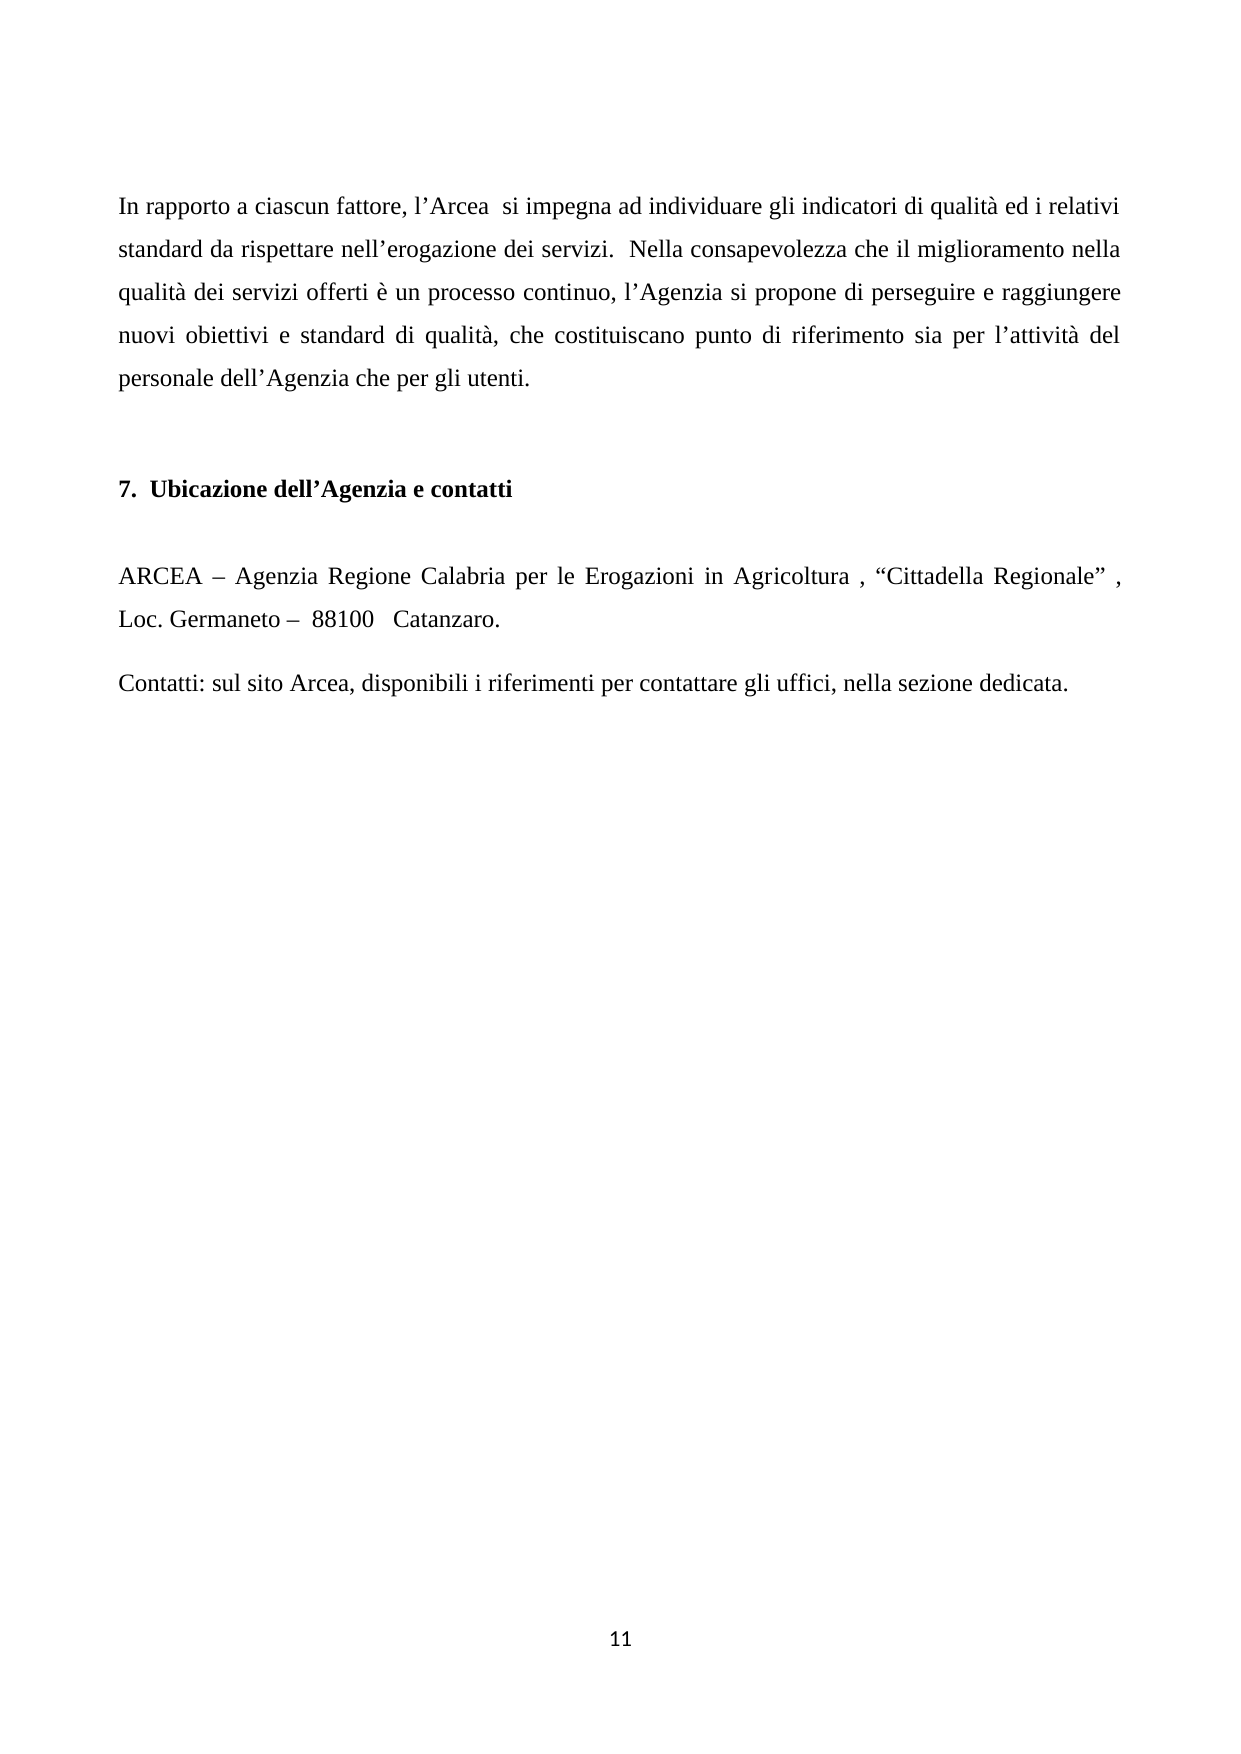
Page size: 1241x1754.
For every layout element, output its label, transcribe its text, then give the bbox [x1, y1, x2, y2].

subtitle 7. Ubicazione dell’Agenzia e contatti [118, 474, 1122, 503]
text In rapporto a ciascun fattore, l’Arcea si impegna ad individuare gli indicatori di qualità ed i relativi standard da rispettare nell’erogazione dei servizi. Nella consapevolezza che il miglioramento nella qualità dei servizi offerti è un processo continuo, l’Agenzia si propone di perseguire e raggiungere nuovi obiettivi e standard di qualità, che costituiscano punto di riferimento sia per l’attività del personale dell’Agenzia che per gli utenti. [118, 191, 1122, 392]
text Contatti: sul sito Arcea, disponibili i riferimenti per contattare gli uffici, nella sezione dedicata. [118, 668, 1122, 697]
text ARCEA – Agenzia Regione Calabria per le Erogazioni in Agricoltura , “Cittadella Regionale” , Loc. Germaneto – 88100 Catanzaro. [118, 561, 1122, 633]
